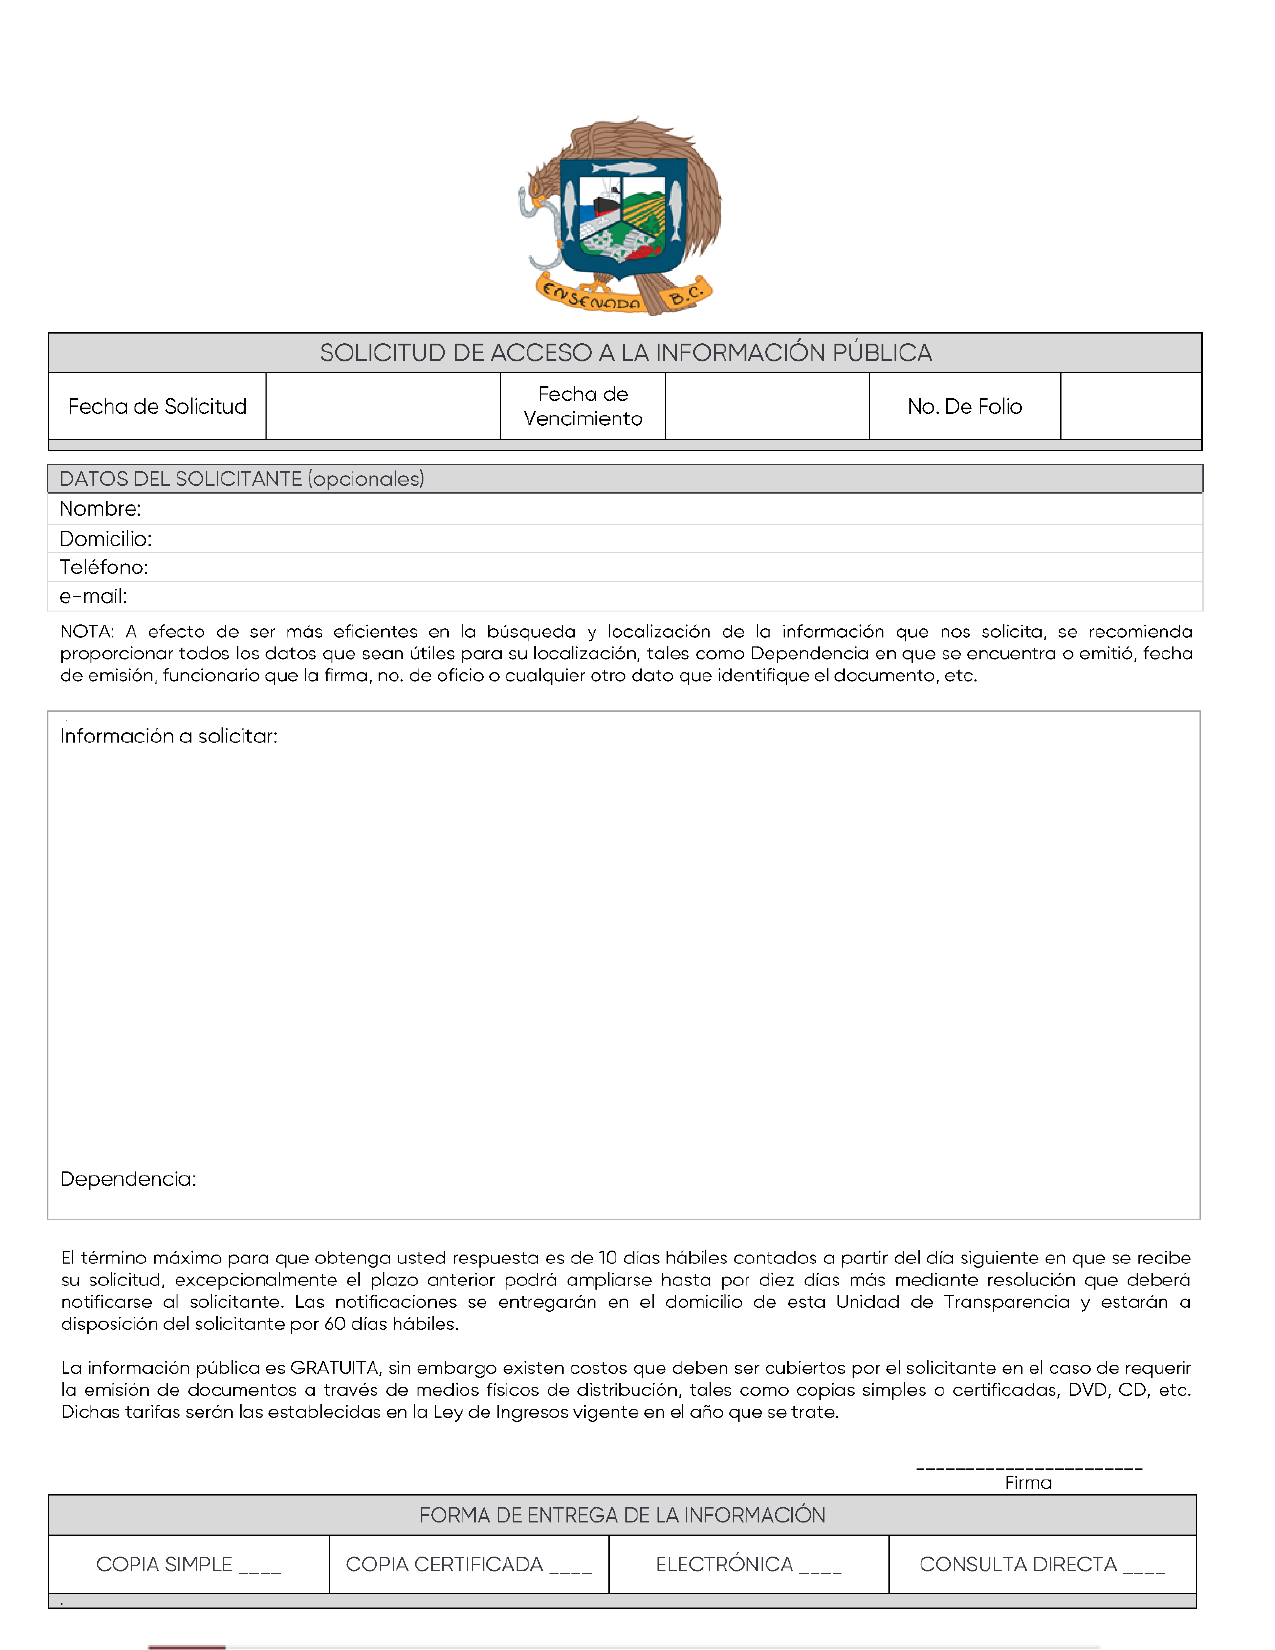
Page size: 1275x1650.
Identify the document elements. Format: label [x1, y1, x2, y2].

table_cell [177, 204, 1204, 232]
table_cell [177, 232, 1204, 260]
picture [0, 113, 1272, 1650]
table_header [177, 148, 1204, 176]
table_cell [177, 176, 1204, 204]
